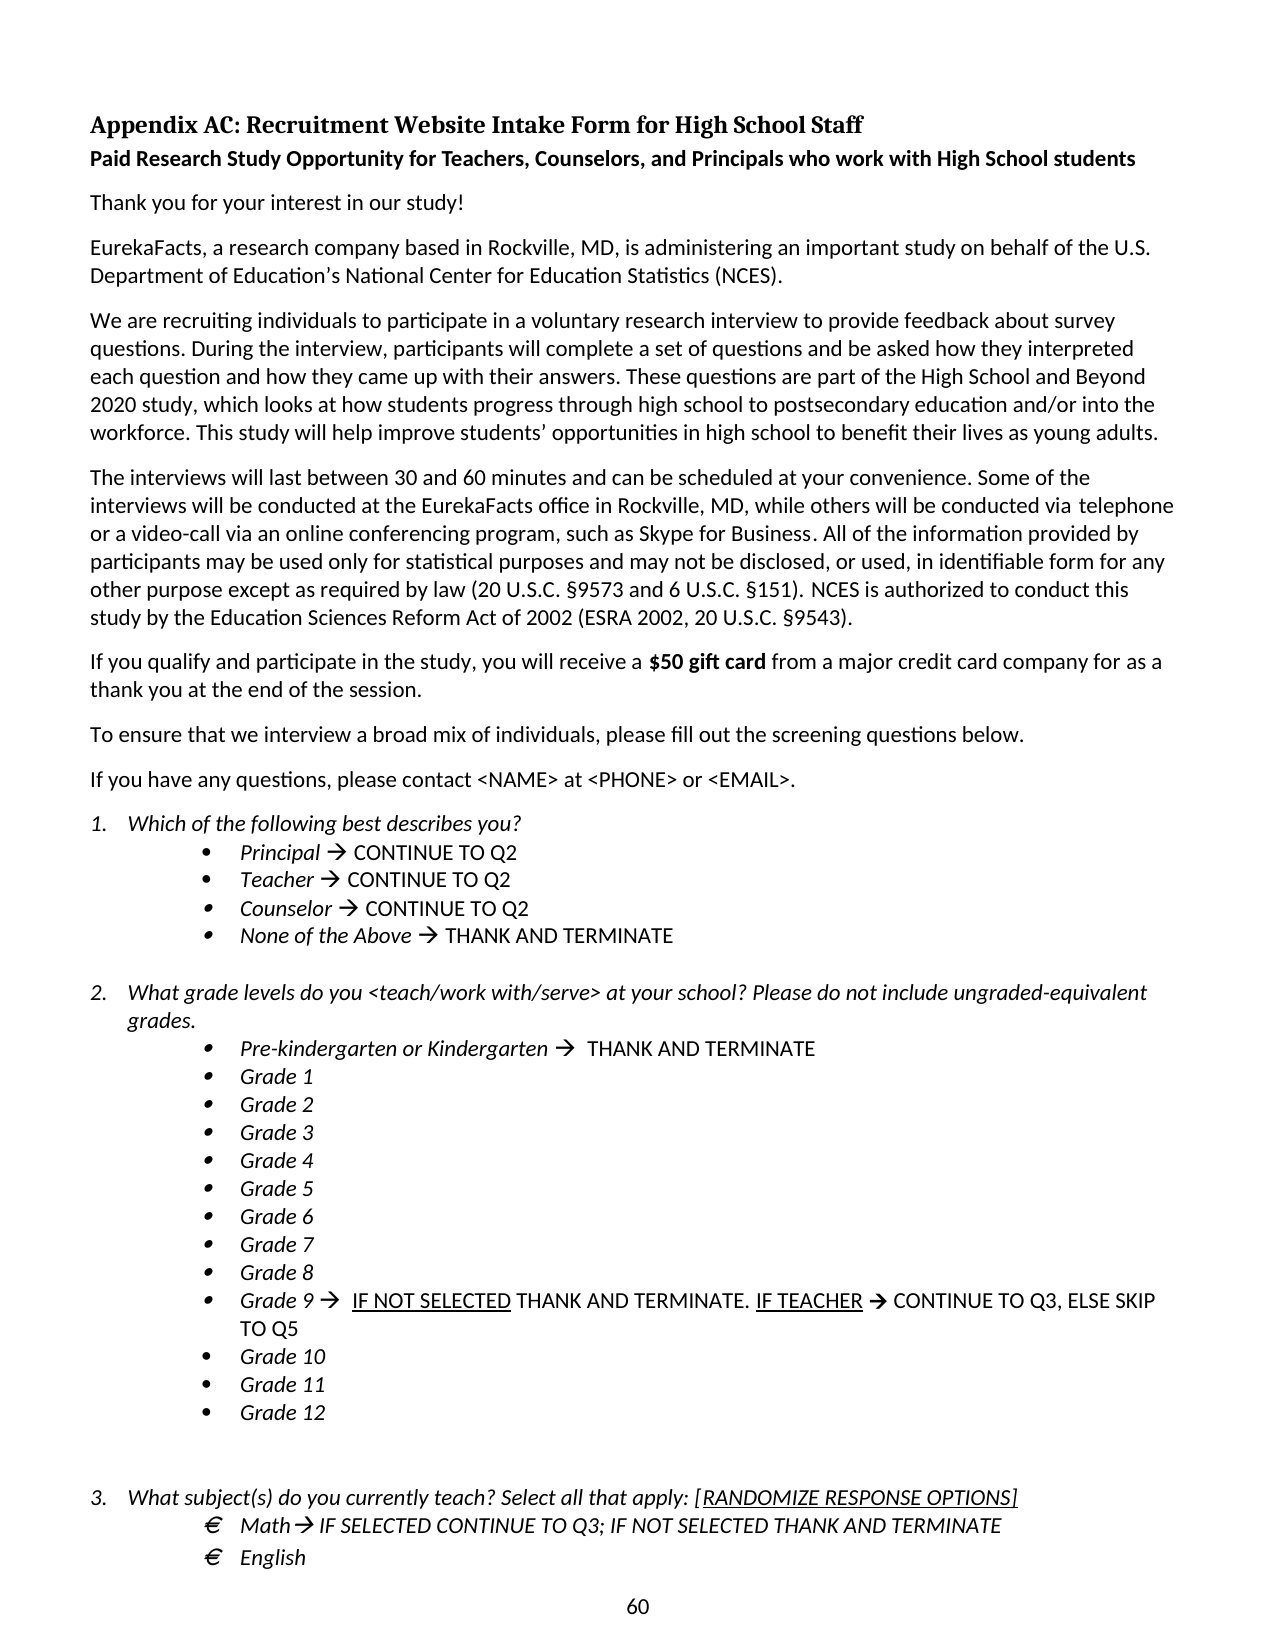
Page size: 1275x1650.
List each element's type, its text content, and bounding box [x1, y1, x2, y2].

list Grade 10 [202, 1342, 1185, 1370]
list Grade 7 [202, 1230, 1185, 1258]
list Pre-kindergarten or Kindergarten THANK AND TERMINATE [202, 1034, 1185, 1062]
list Grade 11 [202, 1370, 1185, 1398]
list What grade levels do you <teach/work with/serve> at your school? Please do not include ungraded-equivalent grades. [90, 978, 1185, 1034]
list Which of the following best describes you? [90, 809, 1185, 838]
text We are recruiting individuals to participate in a voluntary research interview to provide feedback about survey questions. During the interview, participants will complete a set of questions and be asked how they interpreted each question and how they came up with their answers. These questions are part of the High School and Beyond 2020 study, which looks at how students progress through high school to postsecondary education and/or into the workforce. This study will help improve students’ opportunities in high school to benefit their lives as young adults. [90, 306, 1185, 446]
list Principal CONTINUE TO Q2 [202, 838, 1185, 866]
text Thank you for your interest in our study! [90, 188, 1185, 217]
list What subject(s) do you currently teach? Select all that apply: [RANDOMIZE RESPONSE OPTIONS] [90, 1483, 1185, 1511]
list Grade 4 [202, 1146, 1185, 1174]
list English [202, 1543, 1185, 1571]
text To ensure that we interview a broad mix of individuals, please fill out the screening questions below. [90, 720, 1185, 748]
text If you have any questions, please contact <NAME> at <PHONE> or <EMAIL>. [90, 765, 1185, 793]
list Grade 8 [202, 1258, 1185, 1286]
text EurekaFacts, a research company based in Rockville, MD, is administering an important study on behalf of the U.S. Department of Education’s National Center for Education Statistics (NCES). [90, 233, 1185, 289]
text If you qualify and participate in the study, you will receive a $50 gift card from a major credit card company for as a thank you at the end of the session. [90, 647, 1185, 703]
text Paid Research Study Opportunity for Teachers, Counselors, and Principals who work with High School students [90, 144, 1185, 172]
text The interviews will last between 30 and 60 minutes and can be scheduled at your convenience. Some of the interviews will be conducted at the EurekaFacts office in Rockville, MD, while others will be conducted via telephone or a video-call via an online conferencing program, such as Skype for Business. All of the information provided by participants may be used only for statistical purposes and may not be disclosed, or used, in identifiable form for any other purpose except as required by law (20 U.S.C. §9573 and 6 U.S.C. §151). NCES is authorized to conduct this study by the Education Sciences Reform Act of 2002 (ESRA 2002, 20 U.S.C. §9543). [90, 463, 1185, 631]
list Grade 9 IF NOT SELECTED THANK AND TERMINATE. IF TEACHER CONTINUE TO Q3, ELSE SKIP TO Q5 [202, 1286, 1185, 1342]
list Grade 1 [202, 1062, 1185, 1090]
list Math IF SELECTED CONTINUE TO Q3; IF NOT SELECTED THANK AND TERMINATE [202, 1511, 1185, 1539]
list Grade 6 [202, 1202, 1185, 1230]
list None of the Above THANK AND TERMINATE [202, 922, 1185, 950]
list Grade 3 [202, 1118, 1185, 1146]
list Grade 5 [202, 1174, 1185, 1202]
list Teacher CONTINUE TO Q2 [202, 866, 1185, 894]
list Grade 2 [202, 1090, 1185, 1118]
subtitle Appendix AC: Recruitment Website Intake Form for High School Staff [90, 111, 1185, 139]
list Grade 12 [202, 1398, 1185, 1426]
list Counselor CONTINUE TO Q2 [202, 894, 1185, 922]
